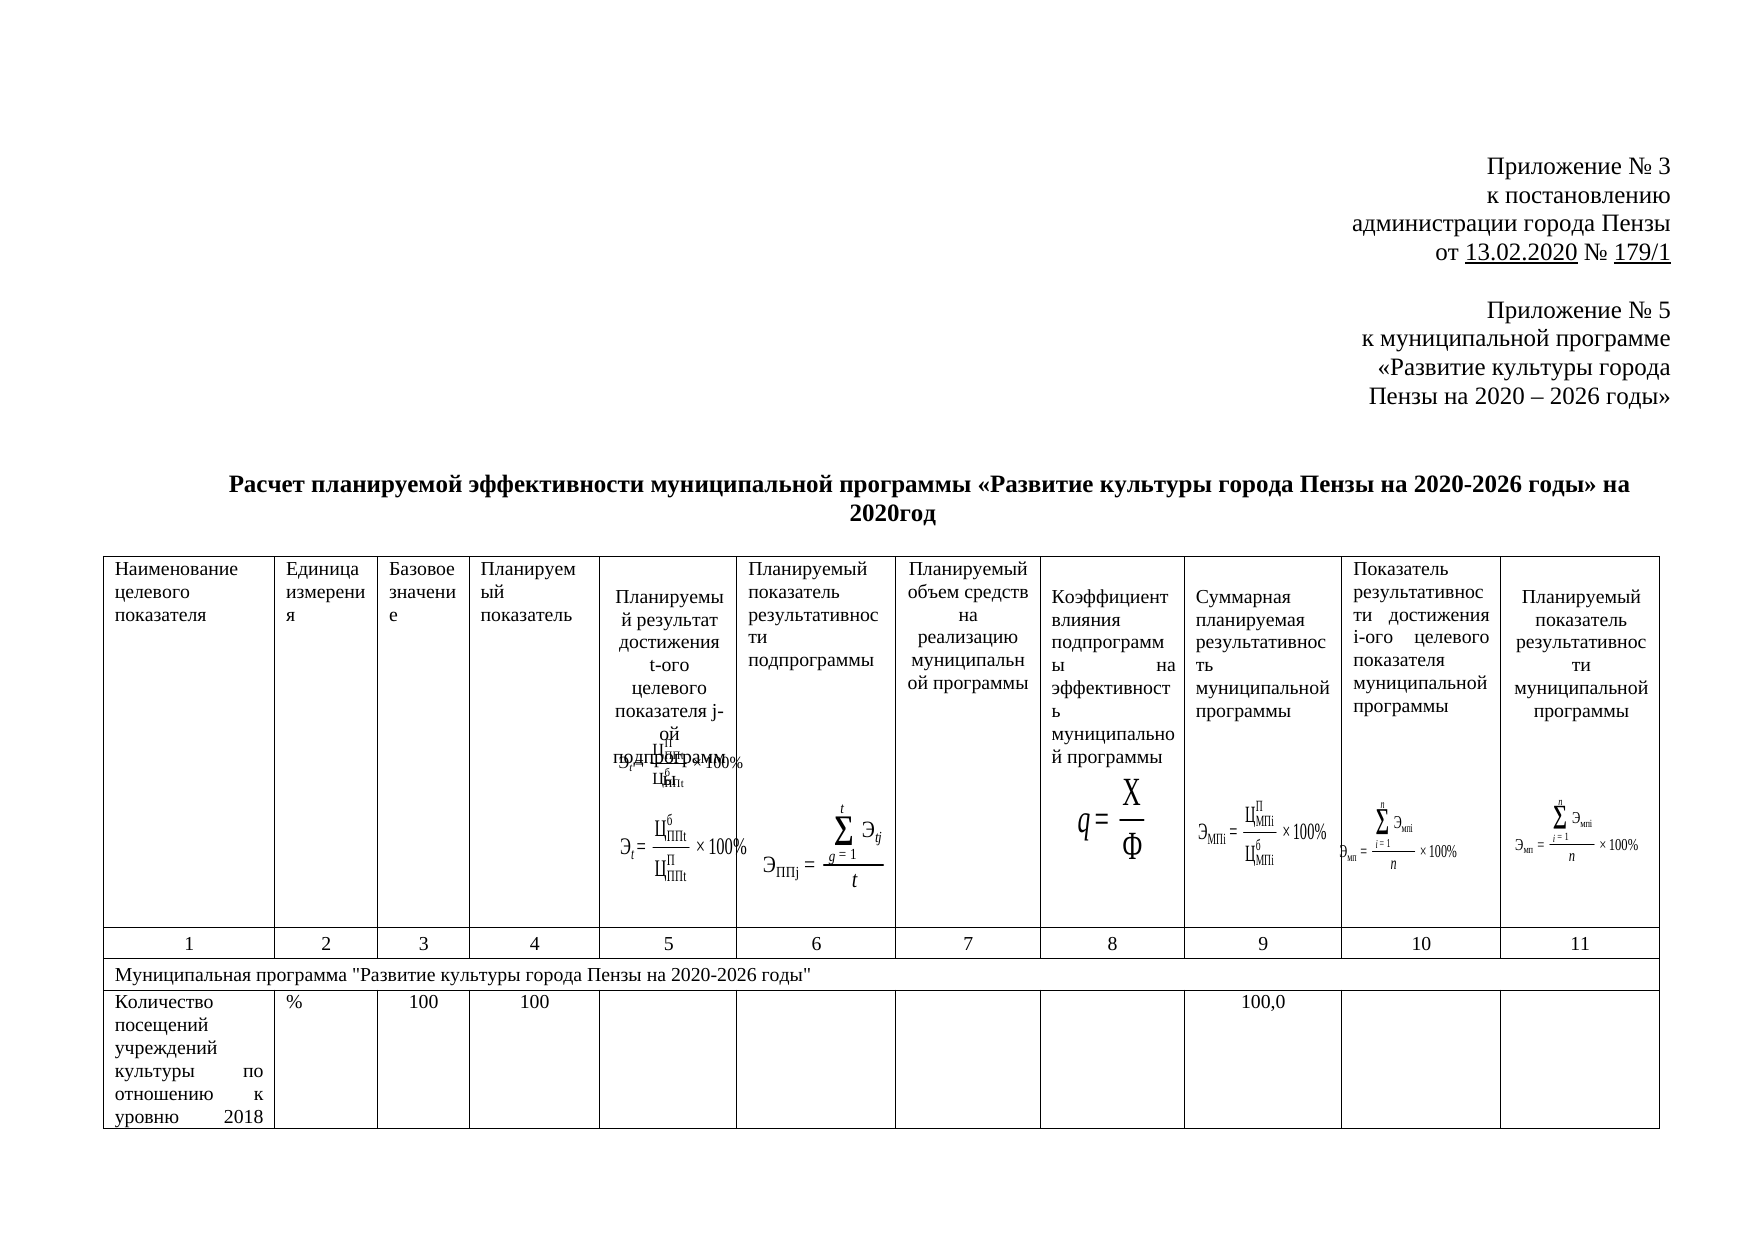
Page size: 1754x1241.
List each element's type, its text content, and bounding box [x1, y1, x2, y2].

table_cell 5 [600, 928, 736, 958]
text администрации города Пензы [114, 208, 1671, 237]
table_cell % [275, 991, 377, 1127]
text к муниципальной программе [114, 323, 1671, 352]
table_header Единица измерения [275, 557, 377, 927]
table_cell [1501, 991, 1659, 1127]
text к постановлению [114, 180, 1671, 208]
table_cell 3 [378, 928, 469, 958]
table_cell 7 [896, 928, 1040, 958]
table_header Наименование целевого показателя [104, 557, 274, 927]
table_cell 11 [1501, 928, 1659, 958]
table_header Базовое значение [378, 557, 469, 927]
table_cell 10 [1342, 928, 1500, 958]
table_cell 100,0 [1185, 991, 1341, 1127]
table_header Показатель результативности достижения i-ого целевого показателя муниципальной программы [1342, 557, 1500, 927]
table_cell [600, 991, 736, 1127]
table_cell [1342, 991, 1500, 1127]
text от 13.02.2020 № 179/1 [114, 237, 1671, 266]
table_cell 8 [1041, 928, 1184, 958]
table_header Планируемый показатель результативности подпрограммы [737, 557, 895, 927]
table_cell 9 [1185, 928, 1341, 958]
table_cell [737, 991, 895, 1127]
table_header [1185, 557, 1341, 927]
table_cell [1041, 991, 1184, 1127]
table_cell 100 [470, 991, 599, 1127]
subtitle Расчет планируемой эффективности муниципальной программы «Развитие культуры города Пензы на 2020-2026 годы» на 2020год [114, 469, 1671, 527]
text Пензы на 2020 – 2026 годы» [114, 381, 1671, 410]
text Приложение № 5 [631, 295, 1671, 323]
table_cell [896, 991, 1040, 1127]
table_cell 2 [275, 928, 377, 958]
table_cell 100 [378, 991, 469, 1127]
table_cell 1 [104, 928, 274, 958]
table_cell 6 [737, 928, 895, 958]
table_header Планируемый объем средств на реализацию муниципальной программы [896, 557, 1040, 927]
text Приложение № 3 [114, 151, 1671, 180]
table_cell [104, 991, 274, 1127]
text «Развитие культуры города [114, 352, 1671, 381]
table_header Планируемый показатель [470, 557, 599, 927]
table_header [1041, 557, 1184, 927]
table_cell Муниципальная программа "Развитие культуры города Пензы на 2020-2026 годы" [104, 959, 1659, 989]
table_header [1501, 557, 1659, 927]
table_cell 4 [470, 928, 599, 958]
table_header [600, 557, 736, 927]
